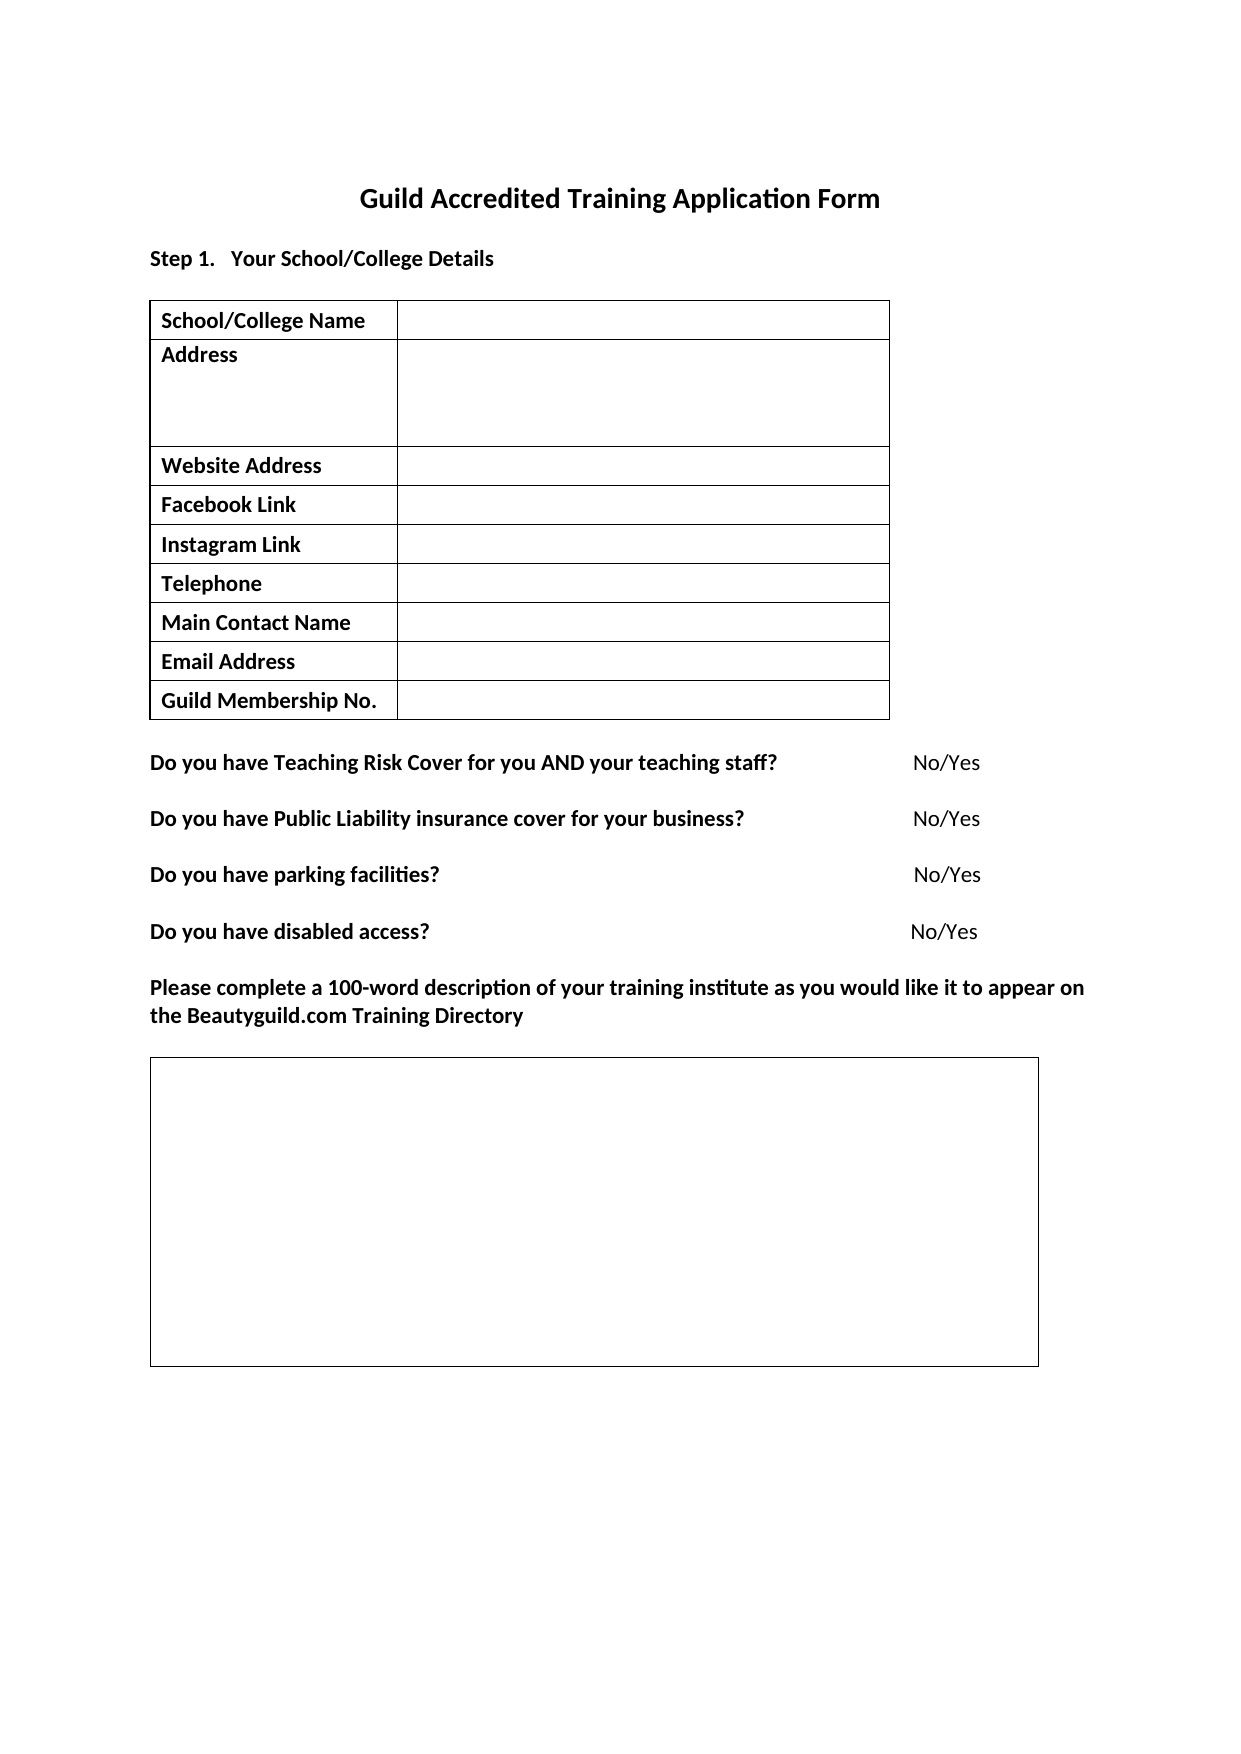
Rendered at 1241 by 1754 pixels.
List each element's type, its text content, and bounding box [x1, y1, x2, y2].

table_cell [398, 525, 889, 563]
text Do you have parking facilities? No/Yes [150, 860, 1090, 888]
table_cell [398, 642, 889, 680]
table_header [151, 1058, 1038, 1366]
text Please complete a 100-word description of your training institute as you would like it to appear on the Beautyguild.com Training Directory [150, 973, 1090, 1029]
table_cell Email Address [151, 642, 397, 680]
table_cell [398, 486, 889, 524]
text Step 1. Your School/College Details [150, 244, 1090, 272]
table_header [398, 301, 889, 339]
table_cell Instagram Link [151, 525, 397, 563]
text Do you have Teaching Risk Cover for you AND your teaching staff? No/Yes [150, 748, 1090, 776]
table_cell [398, 681, 889, 719]
text Do you have Public Liability insurance cover for your business? No/Yes [150, 804, 1090, 832]
table_cell [398, 564, 889, 602]
table_cell Website Address [151, 447, 397, 484]
table_cell Address [151, 340, 397, 446]
table_cell [398, 447, 889, 484]
table_cell Main Contact Name [151, 603, 397, 641]
table_cell [398, 603, 889, 641]
text Guild Accredited Training Application Form [150, 181, 1090, 216]
text Do you have disabled access? No/Yes [150, 917, 1090, 945]
table_cell Guild Membership No. [151, 681, 397, 719]
table_cell Facebook Link [151, 486, 397, 524]
table_cell [398, 340, 889, 446]
table_header School/College Name [151, 301, 397, 339]
table_cell Telephone [151, 564, 397, 602]
